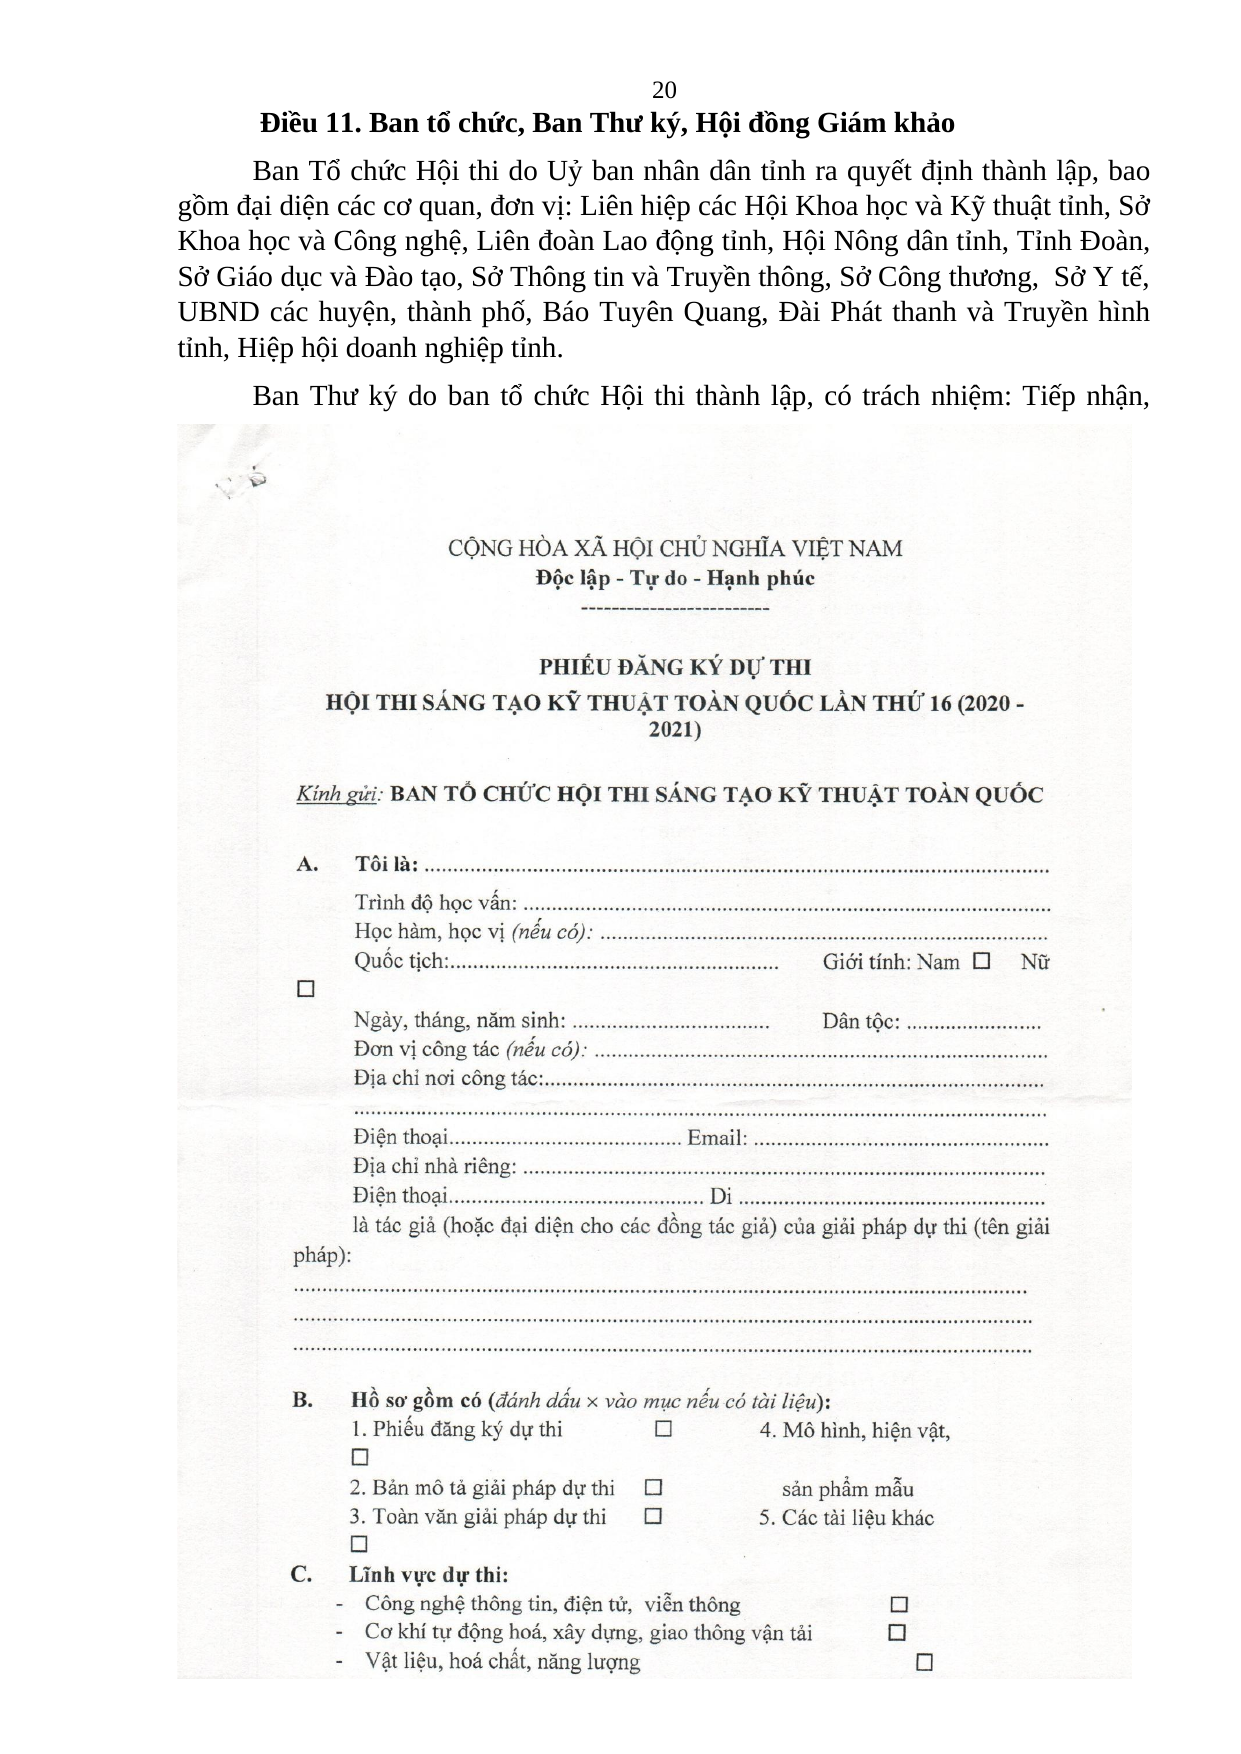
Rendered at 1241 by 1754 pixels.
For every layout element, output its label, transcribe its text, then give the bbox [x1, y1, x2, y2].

text Ban Thư ký do ban tổ chức Hội thi thành lập, có trách nhiệm: Tiếp nhận, phân loại hồ sơ, sản phẩm, giải pháp dự thi. Đề xuất thành lập Hội đồng giám khảo; cung cấp tài liệu, văn bản liên quan đến việc chấm thi cho Hội đồng Giám khảo. [177, 377, 1151, 412]
picture [177, 424, 1132, 1679]
text Điều 11. Ban tổ chức, Ban Thư ký, Hội đồng Giám khảo [177, 104, 1151, 139]
text Ban Tổ chức Hội thi do Uỷ ban nhân dân tỉnh ra quyết định thành lập, bao gồm đại diện các cơ quan, đơn vị: Liên hiệp các Hội Khoa học và Kỹ thuật tỉnh, Sở Khoa học và Công nghệ, Liên đoàn Lao động tỉnh, Hội Nông dân tỉnh, Tỉnh Đoàn, Sở Giáo dục và Đào tạo, Sở Thông tin và Truyền thông, Sở Công thương, Sở Y tế, UBND các huyện, thành phố, Báo Tuyên Quang, Đài Phát thanh và Truyền hình tỉnh, Hiệp hội doanh nghiệp tỉnh. [177, 152, 1151, 364]
